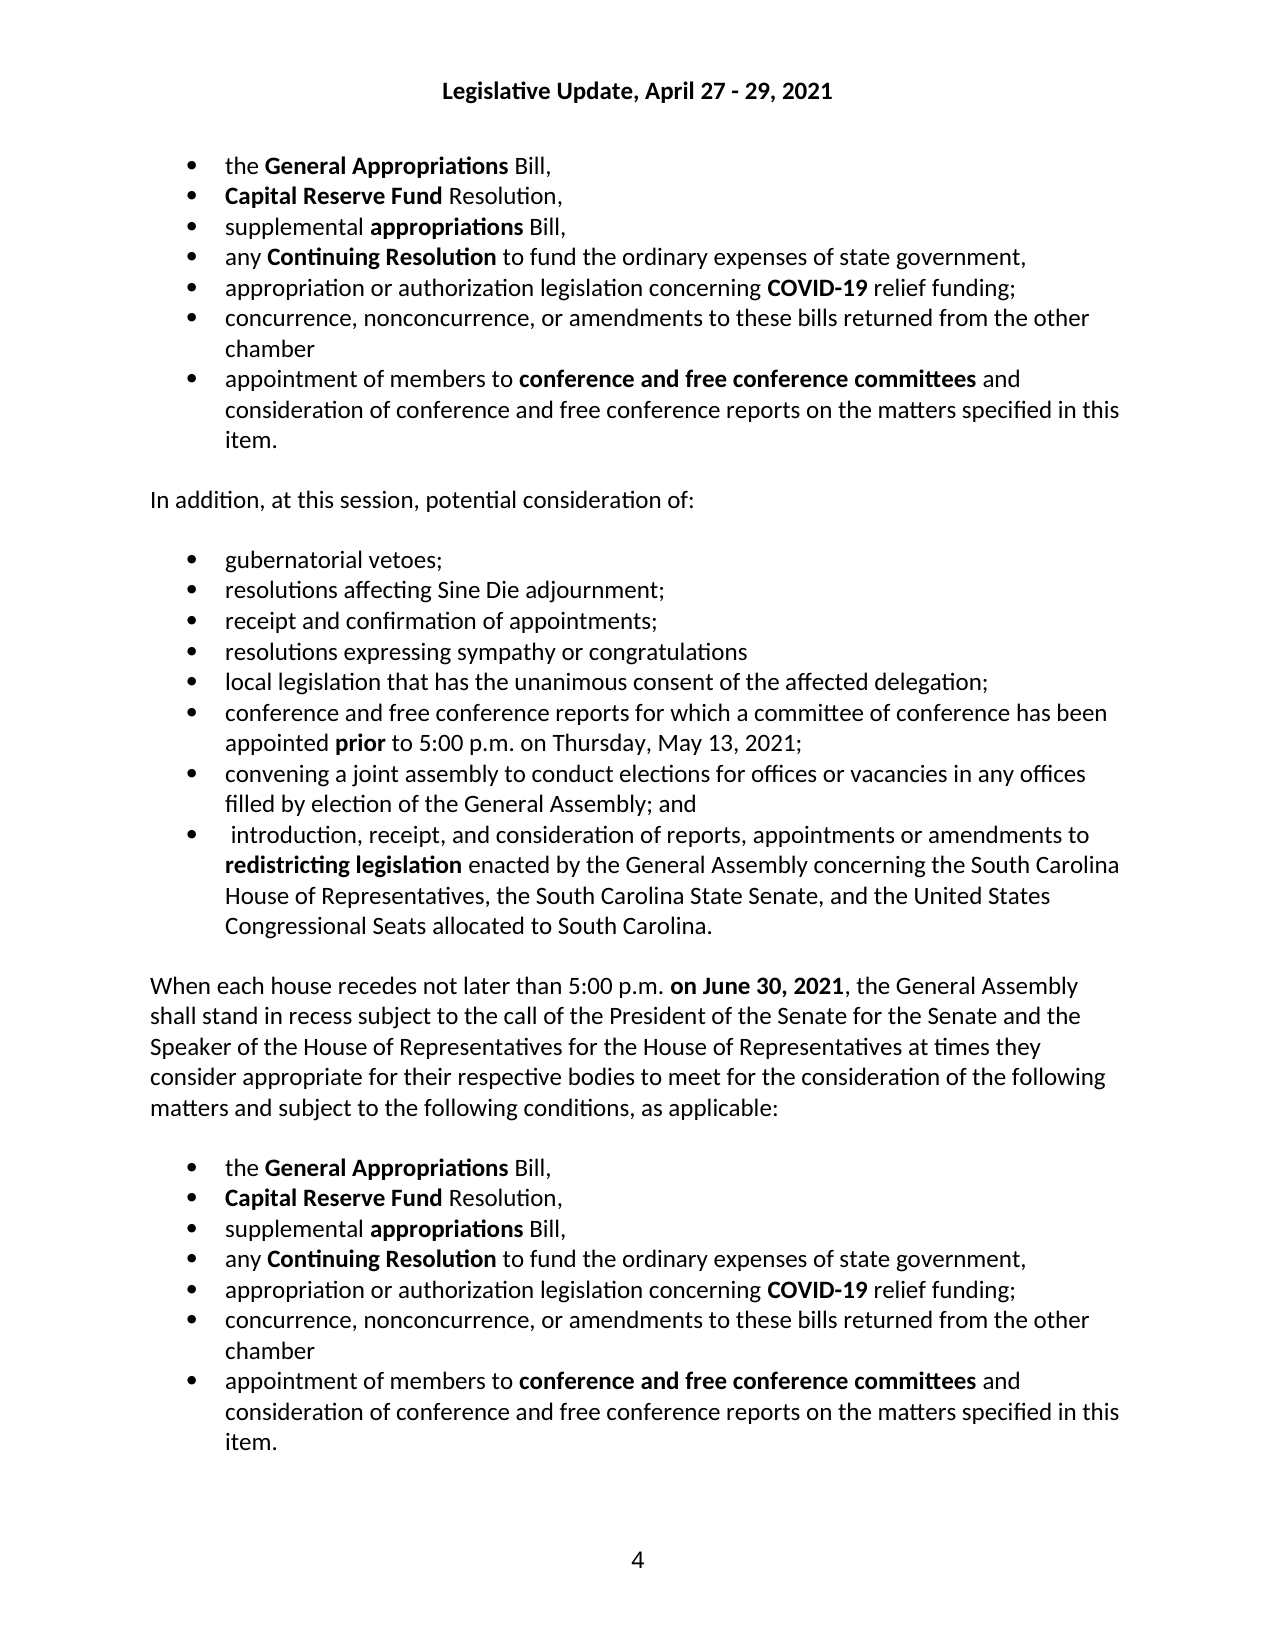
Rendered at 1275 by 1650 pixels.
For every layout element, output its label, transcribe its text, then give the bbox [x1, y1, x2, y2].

list appointment of members to conference and free conference committees and consideration of conference and free conference reports on the matters specified in this item. [187, 364, 1125, 455]
list Capital Reserve Fund Resolution, [187, 181, 1125, 211]
list appropriation or authorization legislation concerning COVID-19 relief funding; [187, 1274, 1125, 1304]
list receipt and confirmation of appointments; [187, 605, 1125, 636]
list the General Appropriations Bill, [187, 1152, 1125, 1182]
list appropriation or authorization legislation concerning COVID-19 relief funding; [187, 272, 1125, 303]
list the General Appropriations Bill, [187, 150, 1125, 181]
list resolutions affecting Sine Die adjournment; [187, 574, 1125, 605]
list convening a joint assembly to conduct elections for offices or vacancies in any offices filled by election of the General Assembly; and [187, 758, 1125, 819]
list concurrence, nonconcurrence, or amendments to these bills returned from the other chamber [187, 303, 1125, 364]
list resolutions expressing sympathy or congratulations [187, 636, 1125, 666]
list concurrence, nonconcurrence, or amendments to these bills returned from the other chamber [187, 1304, 1125, 1365]
text When each house recedes not later than 5:00 p.m. on June 30, 2021, the General Assembly shall stand in recess subject to the call of the President of the Senate for the Senate and the Speaker of the House of Representatives for the House of Representatives at times they consider appropriate for their respective bodies to meet for the consideration of the following matters and subject to the following conditions, as applicable: [150, 970, 1125, 1123]
list any Continuing Resolution to fund the ordinary expenses of state government, [187, 1243, 1125, 1274]
list gubernatorial vetoes; [187, 544, 1125, 574]
list Capital Reserve Fund Resolution, [187, 1182, 1125, 1213]
list conference and free conference reports for which a committee of conference has been appointed prior to 5:00 p.m. on Thursday, May 13, 2021; [187, 697, 1125, 758]
list supplemental appropriations Bill, [187, 211, 1125, 242]
list appointment of members to conference and free conference committees and consideration of conference and free conference reports on the matters specified in this item. [187, 1365, 1125, 1457]
list local legislation that has the unanimous consent of the affected delegation; [187, 666, 1125, 697]
list any Continuing Resolution to fund the ordinary expenses of state government, [187, 242, 1125, 272]
list supplemental appropriations Bill, [187, 1213, 1125, 1243]
text In addition, at this session, potential consideration of: [150, 484, 1125, 515]
list introduction, receipt, and consideration of reports, appointments or amendments to redistricting legislation enacted by the General Assembly concerning the South Carolina House of Representatives, the South Carolina State Senate, and the United States Congressional Seats allocated to South Carolina. [187, 819, 1125, 941]
